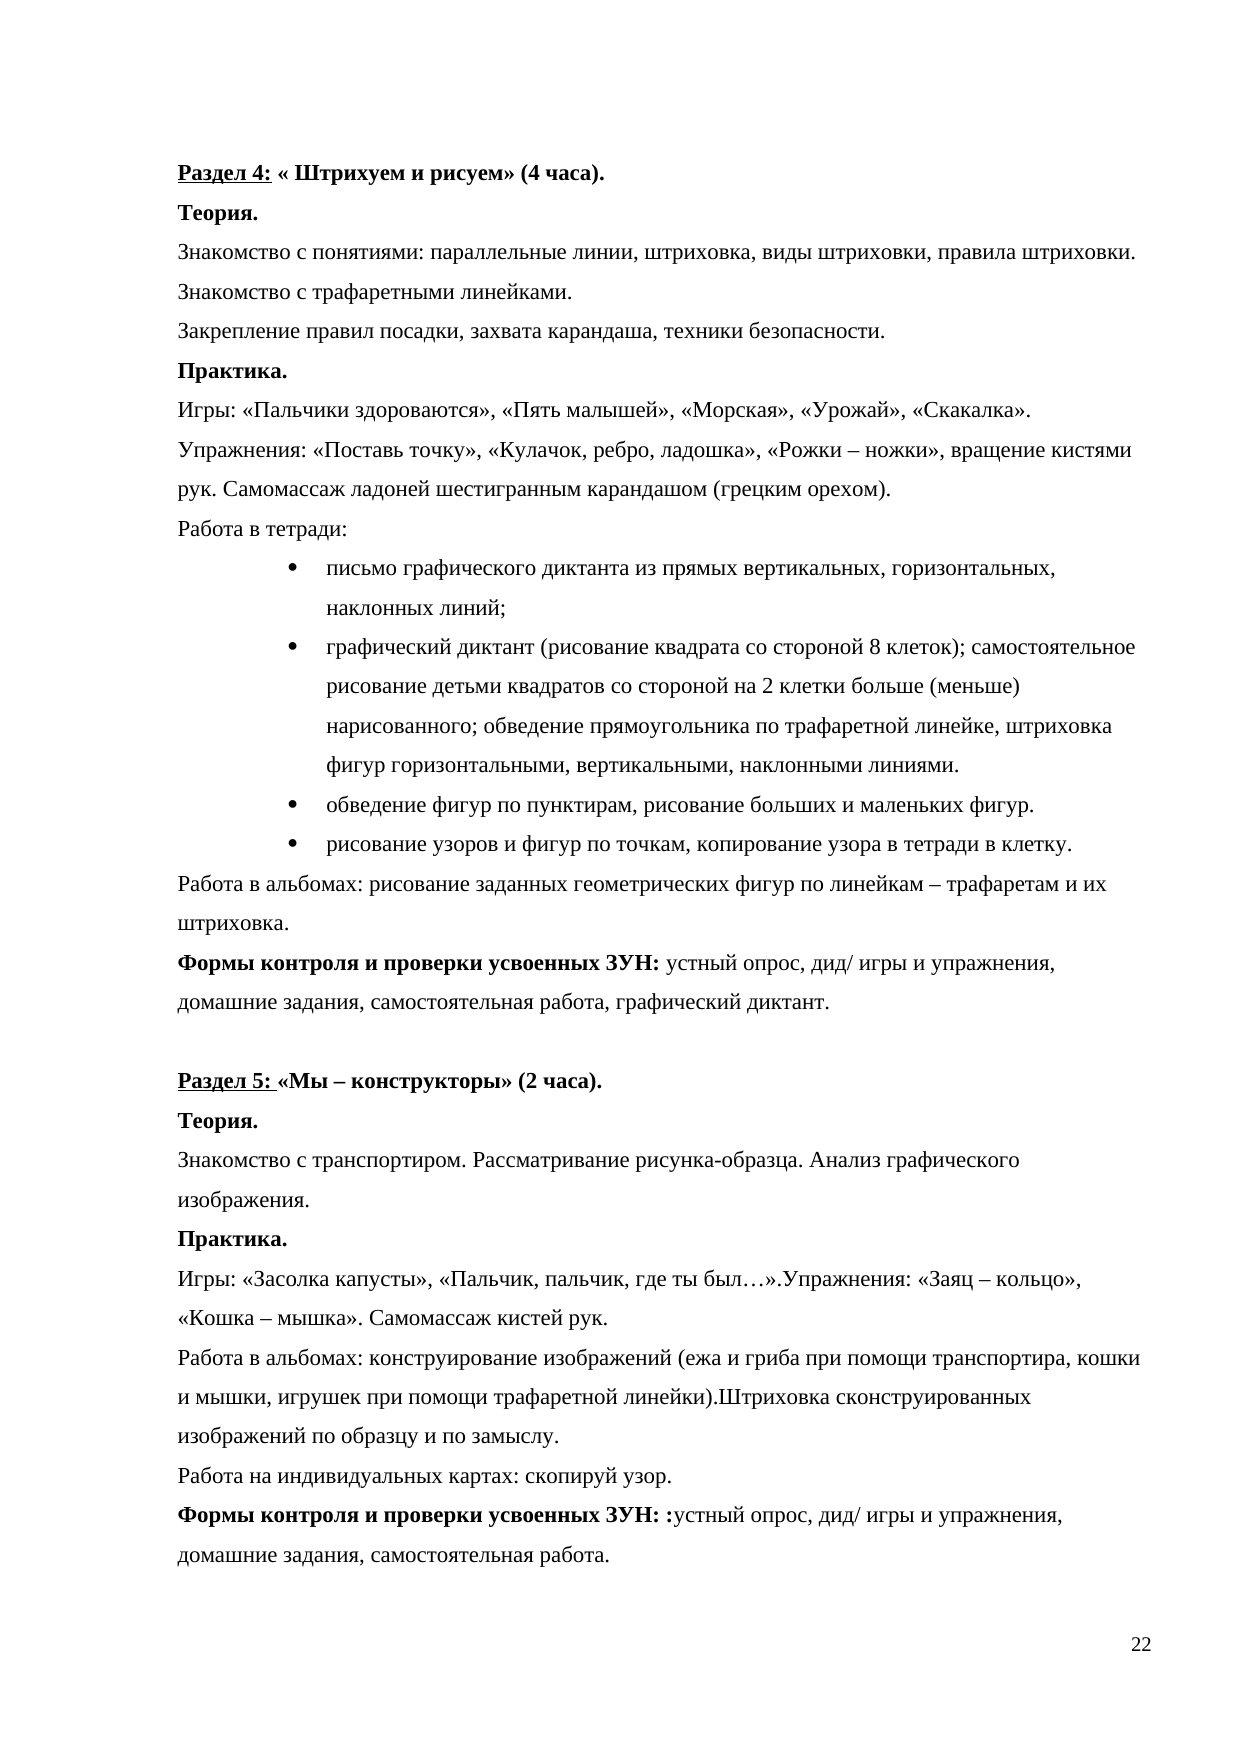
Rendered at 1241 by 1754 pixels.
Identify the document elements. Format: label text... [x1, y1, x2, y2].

list рисование узоров и фигур по точкам, копирование узора в тетради в клетку. [288, 830, 1152, 857]
text Практика. [177, 1225, 1152, 1252]
text Знакомство с понятиями: параллельные линии, штриховка, виды штриховки, правила штриховки. [177, 238, 1152, 264]
text Игры: «Засолка капусты», «Пальчик, пальчик, где ты был…».Упражнения: «Заяц – кольцо», «Кошка – мышка». Самомассаж кистей рук. [177, 1265, 1152, 1331]
text Практика. [177, 357, 1152, 383]
text Теория. [177, 199, 1152, 225]
list обведение фигур по пунктирам, рисование больших и маленьких фигур. [288, 791, 1152, 817]
text Раздел 5: «Мы – конструкторы» (2 часа). [177, 1067, 1152, 1094]
text Работа в тетради: [177, 514, 1152, 541]
text Работа на индивидуальных картах: скопируй узор. [177, 1462, 1152, 1488]
text Формы контроля и проверки усвоенных ЗУН: устный опрос, дид/ игры и упражнения, домашние задания, самостоятельная работа, графический диктант. [177, 949, 1152, 1015]
list графический диктант (рисование квадрата со стороной 8 клеток); самостоятельное рисование детьми квадратов со стороной на 2 клетки больше (меньше) нарисованного; обведение прямоугольника по трафаретной линейке, штриховка фигур горизонтальными, вертикальными, наклонными линиями. [288, 633, 1152, 778]
text Теория. [177, 1107, 1152, 1133]
text Игры: «Пальчики здороваются», «Пять малышей», «Морская», «Урожай», «Скакалка». Упражнения: «Поставь точку», «Кулачок, ребро, ладошка», «Рожки – ножки», вращение кистями рук. Самомассаж ладоней шестигранным карандашом (грецким орехом). [177, 396, 1152, 501]
text Знакомство с транспортиром. Рассматривание рисунка-образца. Анализ графического изображения. [177, 1146, 1152, 1212]
text Работа в альбомах: конструирование изображений (ежа и гриба при помощи транспортира, кошки и мышки, игрушек при помощи трафаретной линейки).Штриховка сконструированных изображений по образцу и по замыслу. [177, 1344, 1152, 1449]
list письмо графического диктанта из прямых вертикальных, горизонтальных, наклонных линий; [288, 554, 1152, 620]
text Раздел 4: « Штрихуем и рисуем» (4 часа). [177, 159, 1152, 186]
text Формы контроля и проверки усвоенных ЗУН: :устный опрос, дид/ игры и упражнения, домашние задания, самостоятельная работа. [177, 1502, 1152, 1567]
text Закрепление правил посадки, захвата карандаша, техники безопасности. [177, 317, 1152, 343]
text Знакомство с трафаретными линейками. [177, 278, 1152, 304]
text Работа в альбомах: рисование заданных геометрических фигур по линейкам – трафаретам и их штриховка. [177, 870, 1152, 936]
